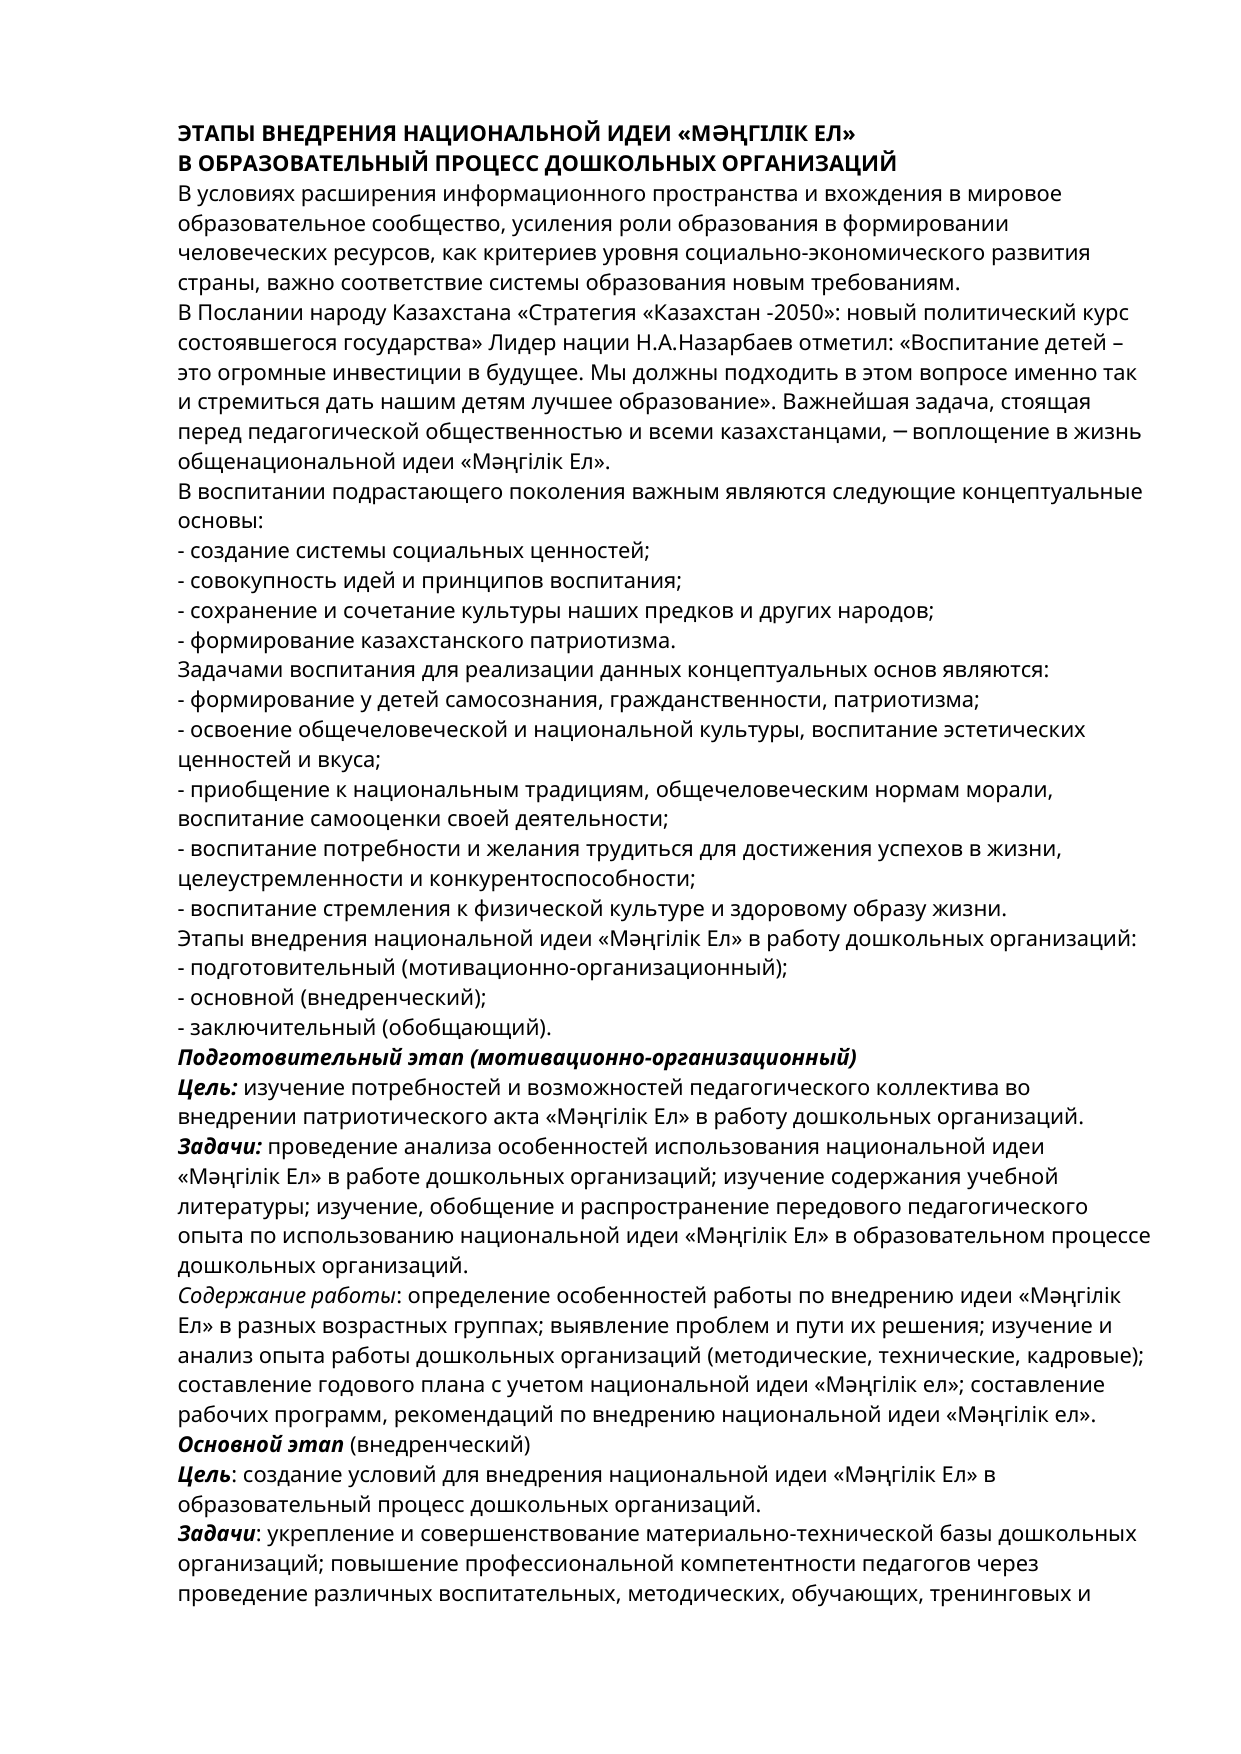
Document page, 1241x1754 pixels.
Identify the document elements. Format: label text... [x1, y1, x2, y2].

text Задачами воспитания для реализации данных концептуальных основ являются: [177, 654, 1152, 684]
text В Послании народу Казахстана «Стратегия «Казахстан -2050»: новый политический курс состоявшегося государства» Лидер нации Н.А.Назарбаев отметил: «Воспитание детей – это огромные инвестиции в будущее. Мы должны подходить в этом вопросе именно так и стремиться дать нашим детям лучшее образование». Важнейшая задача, стоящая перед педагогической общественностью и всеми казахстанцами, ─ воплощение в жизнь общенациональной идеи «Мәңгілік Ел». [177, 297, 1152, 476]
text ЭТАПЫ ВНЕДРЕНИЯ НАЦИОНАЛЬНОЙ ИДЕИ «МӘҢГІЛІК ЕЛ» [177, 118, 1152, 148]
text - сохранение и сочетание культуры наших предков и других народов; [177, 595, 1152, 624]
text Подготовительный этап (мотивационно-организационный) [177, 1042, 1152, 1071]
text Задачи: проведение анализа особенностей использования национальной идеи «Мәңгілік Ел» в работе дошкольных организаций; изучение содержания учебной литературы; изучение, обобщение и распространение передового педагогического опыта по использованию национальной идеи «Мәңгілік Ел» в образовательном процессе дошкольных организаций. [177, 1131, 1152, 1280]
text Основной этап (внедренческий) [177, 1429, 1152, 1459]
text - освоение общечеловеческой и национальной культуры, воспитание эстетических ценностей и вкуса; [177, 714, 1152, 773]
text Цель: изучение потребностей и возможностей педагогического коллектива во внедрении патриотического акта «Мәңгілік Ел» в работу дошкольных организаций. [177, 1071, 1152, 1131]
text В воспитании подрастающего поколения важным являются следующие концептуальные основы: [177, 476, 1152, 535]
text - основной (внедренческий); [177, 982, 1152, 1012]
text - воспитание стремления к физической культуре и здоровому образу жизни. [177, 893, 1152, 922]
text - формирование казахстанского патриотизма. [177, 624, 1152, 654]
text Этапы внедрения национальной идеи «Мәңгілік Ел» в работу дошкольных организаций: [177, 922, 1152, 952]
text - подготовительный (мотивационно-организационный); [177, 952, 1152, 982]
text - приобщение к национальным традициям, общечеловеческим нормам морали, воспитание самооценки своей деятельности; [177, 773, 1152, 833]
text - создание системы социальных ценностей; [177, 535, 1152, 565]
text В условиях расширения информационного пространства и вхождения в мировое образовательное сообщество, усиления роли образования в формировании человеческих ресурсов, как критериев уровня социально-экономического развития страны, важно соответствие системы образования новым требованиям. [177, 178, 1152, 297]
text - заключительный (обобщающий). [177, 1012, 1152, 1042]
text Содержание работы: определение особенностей работы по внедрению идеи «Мәңгілік Ел» в разных возрастных группах; выявление проблем и пути их решения; изучение и анализ опыта работы дошкольных организаций (методические, технические, кадровые); составление годового плана с учетом национальной идеи «Мәңгілік ел»; составление рабочих программ, рекомендаций по внедрению национальной идеи «Мәңгілік ел». [177, 1280, 1152, 1429]
text - совокупность идей и принципов воспитания; [177, 565, 1152, 595]
text Цель: создание условий для внедрения национальной идеи «Мәңгілік Ел» в образовательный процесс дошкольных организаций. [177, 1459, 1152, 1518]
text - воспитание потребности и желания трудиться для достижения успехов в жизни, целеустремленности и конкурентоспособности; [177, 833, 1152, 893]
text В ОБРАЗОВАТЕЛЬНЫЙ ПРОЦЕСС ДОШКОЛЬНЫХ ОРГАНИЗАЦИЙ [177, 148, 1152, 178]
text - формирование у детей самосознания, гражданственности, патриотизма; [177, 684, 1152, 714]
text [177, 1518, 1152, 1608]
